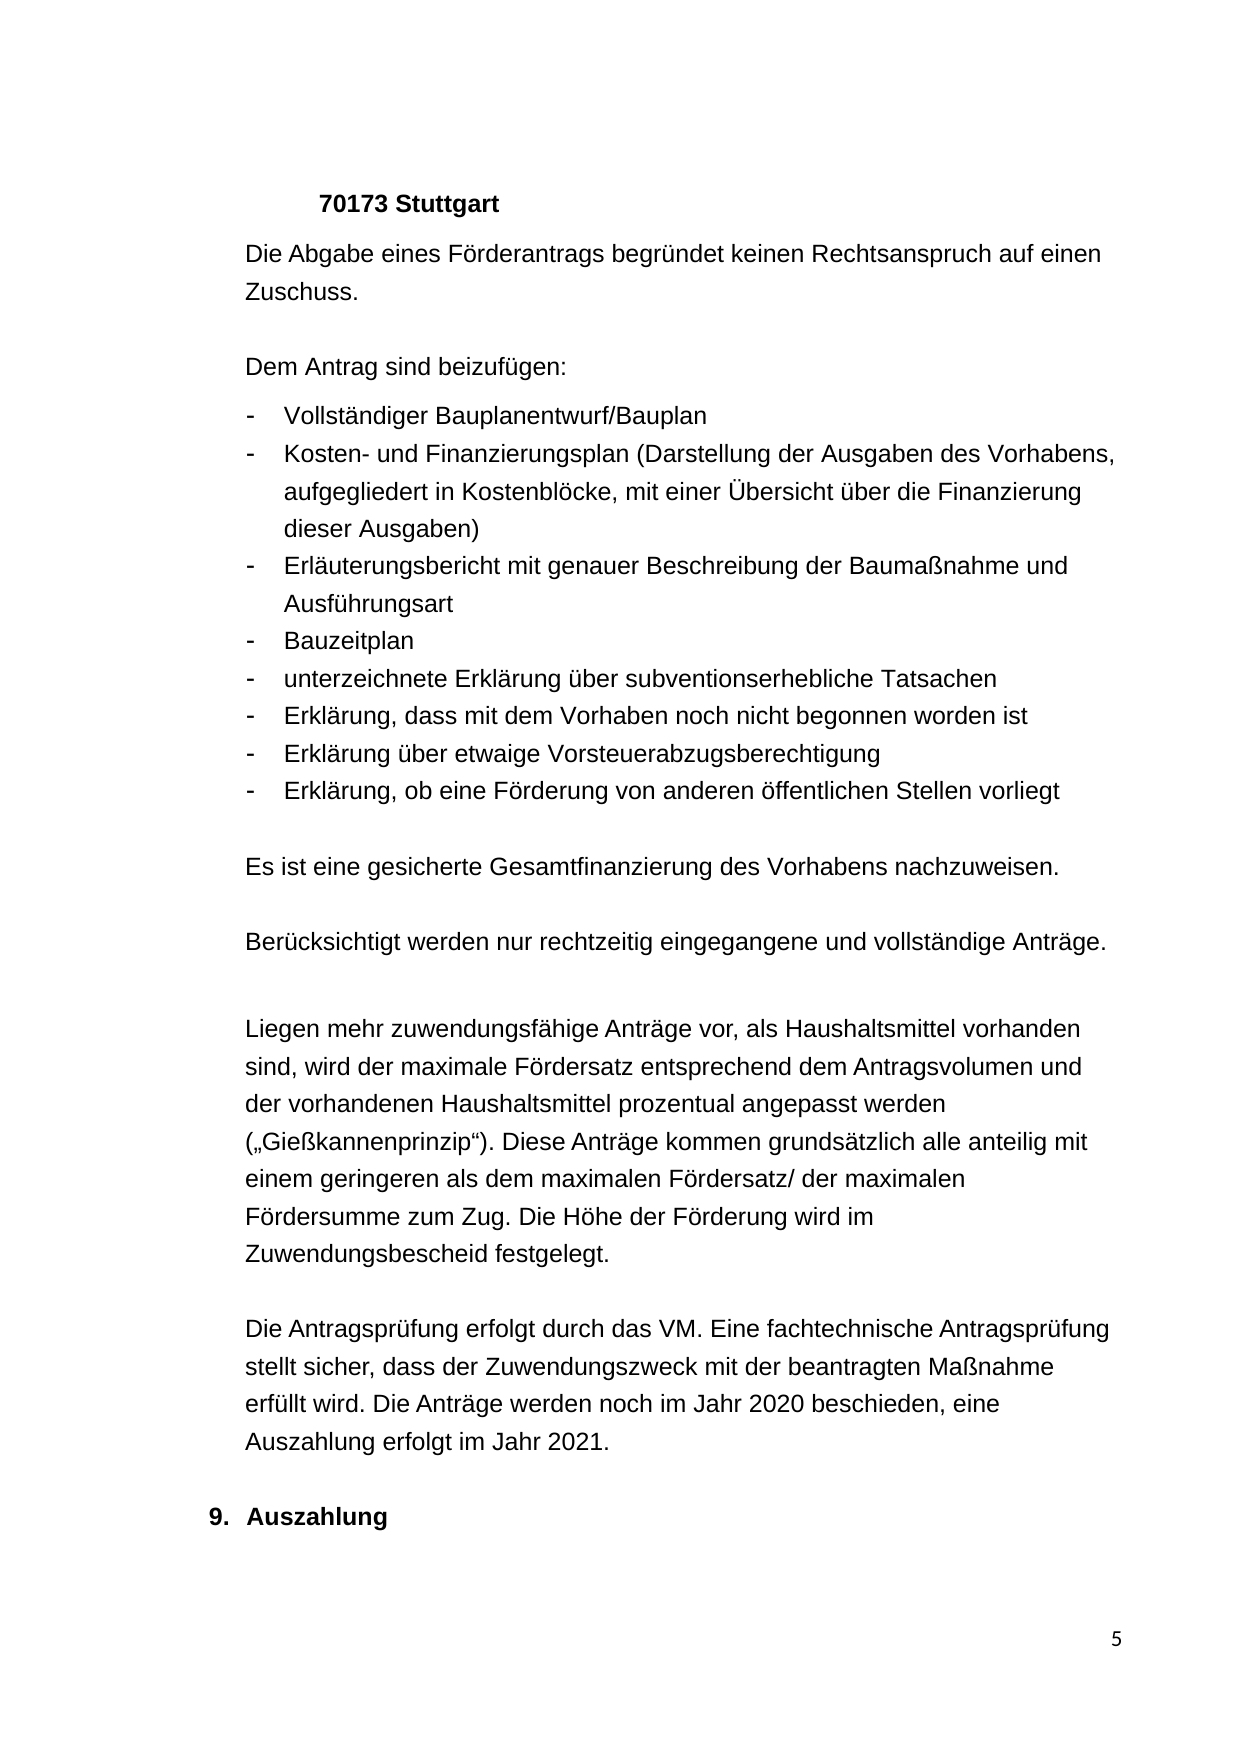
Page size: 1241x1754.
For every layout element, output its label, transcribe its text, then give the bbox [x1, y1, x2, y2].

text Liegen mehr zuwendungsfähige Anträge vor, als Haushaltsmittel vorhanden sind, wird der maximale Fördersatz entsprechend dem Antragsvolumen und der vorhandenen Haushaltsmittel prozentual angepasst werden („Gießkannenprinzip“). Diese Anträge kommen grundsätzlich alle anteilig mit einem geringeren als dem maximalen Fördersatz/ der maximalen Fördersumme zum Zug. Die Höhe der Förderung wird im Zuwendungsbescheid festgelegt. [245, 1005, 1122, 1268]
text Die Antragsprüfung erfolgt durch das VM. Eine fachtechnische Antragsprüfung stellt sicher, dass der Zuwendungszweck mit der beantragten Maßnahme erfüllt wird. Die Anträge werden noch im Jahr 2020 beschieden, eine Auszahlung erfolgt im Jahr 2021. [245, 1305, 1122, 1455]
list unterzeichnete Erklärung über subventionserhebliche Tatsachen [246, 655, 1122, 693]
list Kosten- und Finanzierungsplan (Darstellung der Ausgaben des Vorhabens, aufgegliedert in Kostenblöcke, mit einer Übersicht über die Finanzierung dieser Ausgaben) [246, 430, 1122, 543]
list Erläuterungsbericht mit genauer Beschreibung der Baumaßnahme und Ausführungsart [246, 543, 1122, 618]
list Es ist eine gesicherte Gesamtfinanzierung des Vorhabens nachzuweisen. [245, 843, 1122, 880]
text 70173 Stuttgart [245, 189, 1122, 218]
list Auszahlung [209, 1493, 1122, 1530]
text Dem Antrag sind beizufügen: [245, 343, 1122, 380]
list Erklärung über etwaige Vorsteuerabzugsberechtigung [246, 730, 1122, 768]
list Erklärung, dass mit dem Vorhaben noch nicht begonnen worden ist [246, 693, 1122, 730]
list Berücksichtigt werden nur rechtzeitig eingegangene und vollständige Anträge. [245, 918, 1122, 955]
text Die Abgabe eines Förderantrags begründet keinen Rechtsanspruch auf einen Zuschuss. [245, 230, 1122, 305]
list Vollständiger Bauplanentwurf/Bauplan [246, 393, 1122, 430]
list Bauzeitplan [246, 618, 1122, 655]
list Erklärung, ob eine Förderung von anderen öffentlichen Stellen vorliegt [246, 768, 1122, 805]
